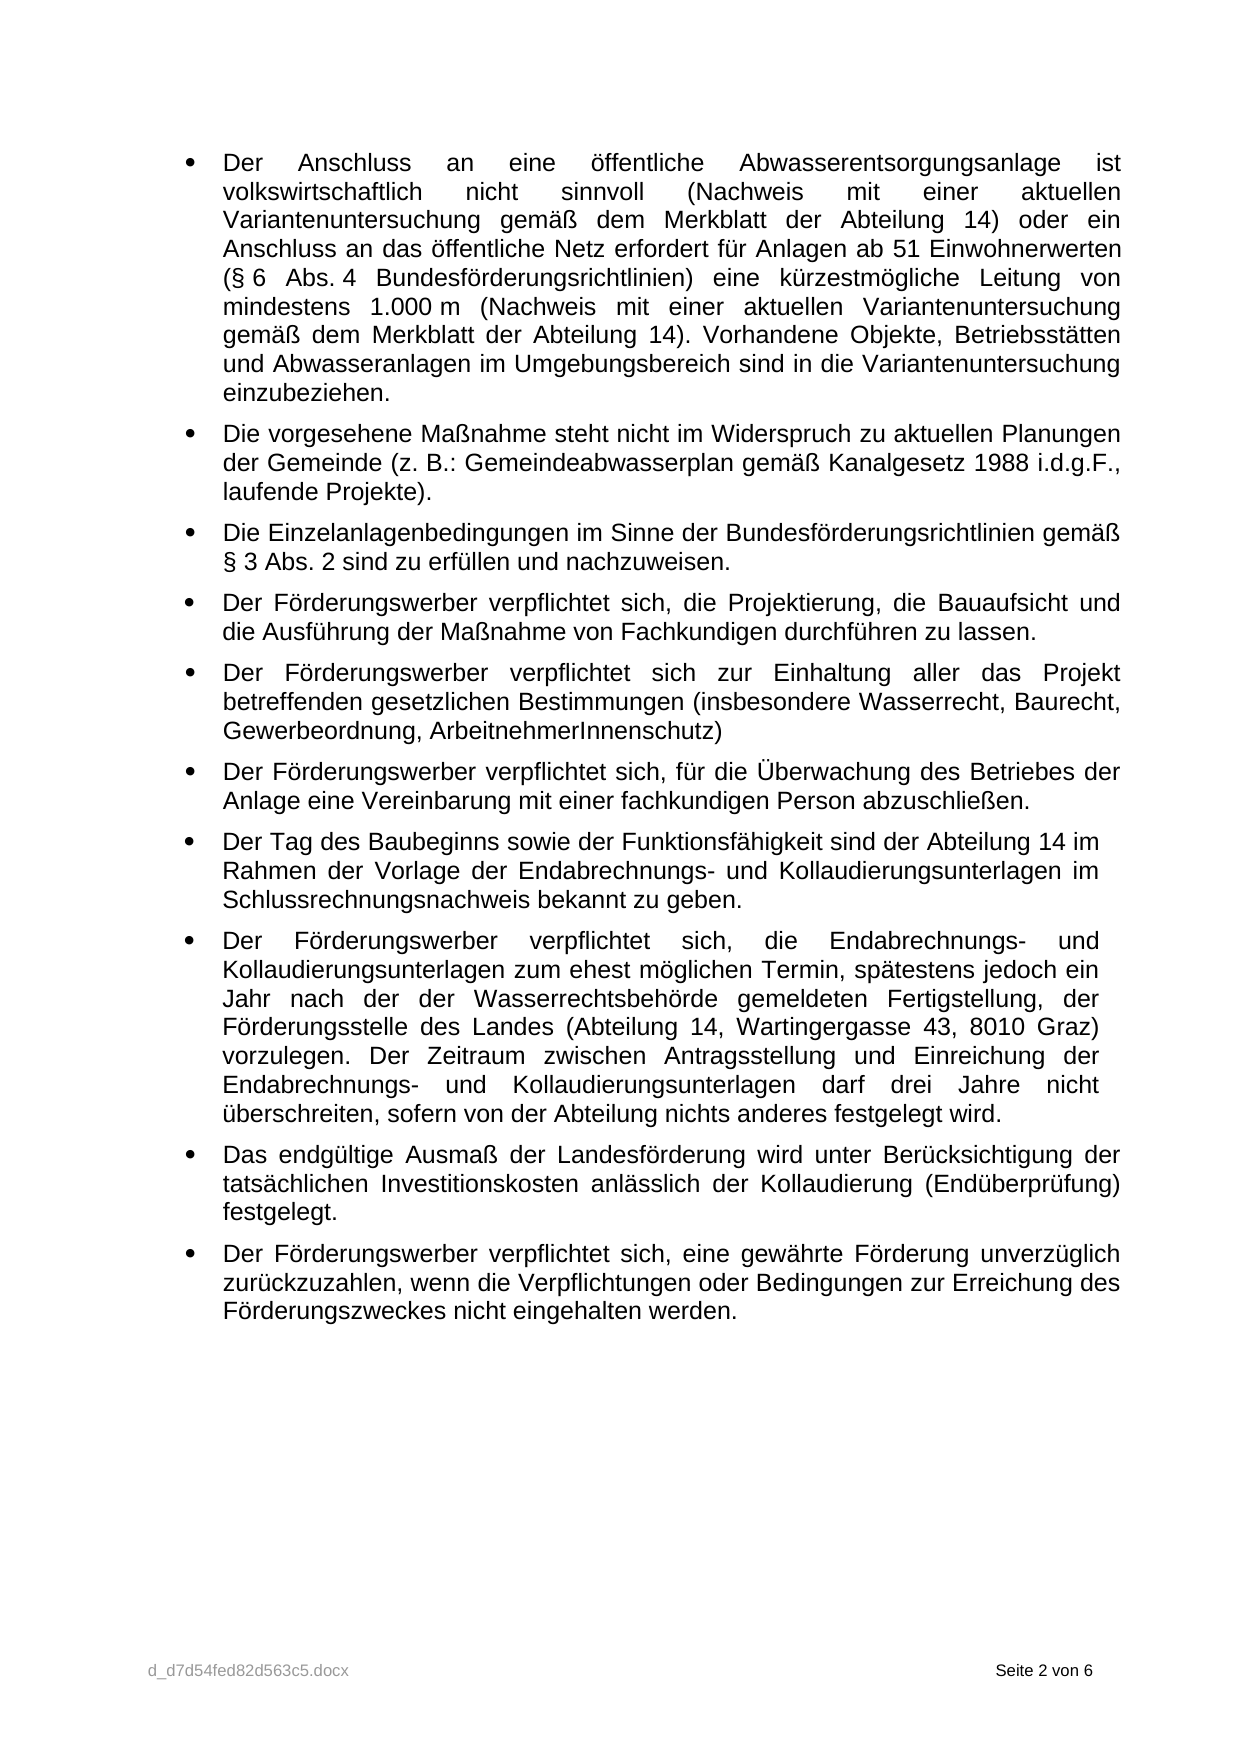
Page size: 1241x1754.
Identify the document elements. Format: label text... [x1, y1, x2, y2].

list Der Förderungswerber verpflichtet sich, die Projektierung, die Bauaufsicht und die Ausführung der Maßnahme von Fachkundigen durchführen zu lassen. [185, 588, 1122, 646]
list Der Anschluss an eine öffentliche Abwasserentsorgungsanlage ist volkswirtschaftlich nicht sinnvoll (Nachweis mit einer aktuellen Variantenuntersuchung gemäß dem Merkblatt der Abteilung 14) oder ein Anschluss an das öffentliche Netz erfordert für Anlagen ab 51 Einwohnerwerten (§ 6 Abs. 4 Bundesförderungsrichtlinien) eine kürzestmögliche Leitung von mindestens 1.000 m (Nachweis mit einer aktuellen Variantenuntersuchung gemäß dem Merkblatt der Abteilung 14). Vorhandene Objekte, Betriebsstätten und Abwasseranlagen im Umgebungsbereich sind in die Variantenuntersuchung einzubeziehen. [186, 148, 1122, 407]
list Der Förderungswerber verpflichtet sich, die Endabrechnungs- und Kollaudierungsunterlagen zum ehest möglichen Termin, spätestens jedoch ein Jahr nach der der Wasserrechtsbehörde gemeldeten Fertigstellung, der Förderungsstelle des Landes (Abteilung 14, Wartingergasse 43, 8010 Graz) vorzulegen. Der Zeitraum zwischen Antragsstellung und Einreichung der Endabrechnungs- und Kollaudierungsunterlagen darf drei Jahre nicht überschreiten, sofern von der Abteilung nichts anderes festgelegt wird. [185, 926, 1101, 1127]
list Der Förderungswerber verpflichtet sich, für die Überwachung des Betriebes der Anlage eine Vereinbarung mit einer fachkundigen Person abzuschließen. [186, 757, 1122, 814]
list Die Einzelanlagenbedingungen im Sinne der Bundesförderungsrichtlinien gemäß § 3 Abs. 2 sind zu erfüllen und nachzuweisen. [186, 518, 1122, 576]
list Der Tag des Baubeginns sowie der Funktionsfähigkeit sind der Abteilung 14 im Rahmen der Vorlage der Endabrechnungs- und Kollaudierungsunterlagen im Schlussrechnungsnachweis bekannt zu geben. [185, 827, 1101, 913]
list Die vorgesehene Maßnahme steht nicht im Widerspruch zu aktuellen Planungen der Gemeinde (z. B.: Gemeindeabwasserplan gemäß Kanalgesetz 1988 i.d.g.F., laufende Projekte). [186, 419, 1122, 505]
list Der Förderungswerber verpflichtet sich, eine gewährte Förderung unverzüglich zurückzuzahlen, wenn die Verpflichtungen oder Bedingungen zur Erreichung des Förderungszweckes nicht eingehalten werden. [186, 1239, 1122, 1325]
list Das endgültige Ausmaß der Landesförderung wird unter Berücksichtigung der tatsächlichen Investitionskosten anlässlich der Kollaudierung (Endüberprüfung) festgelegt. [186, 1140, 1122, 1226]
list Der Förderungswerber verpflichtet sich zur Einhaltung aller das Projekt betreffenden gesetzlichen Bestimmungen (insbesondere Wasserrecht, Baurecht, Gewerbeordnung, ArbeitnehmerInnenschutz) [186, 658, 1122, 744]
